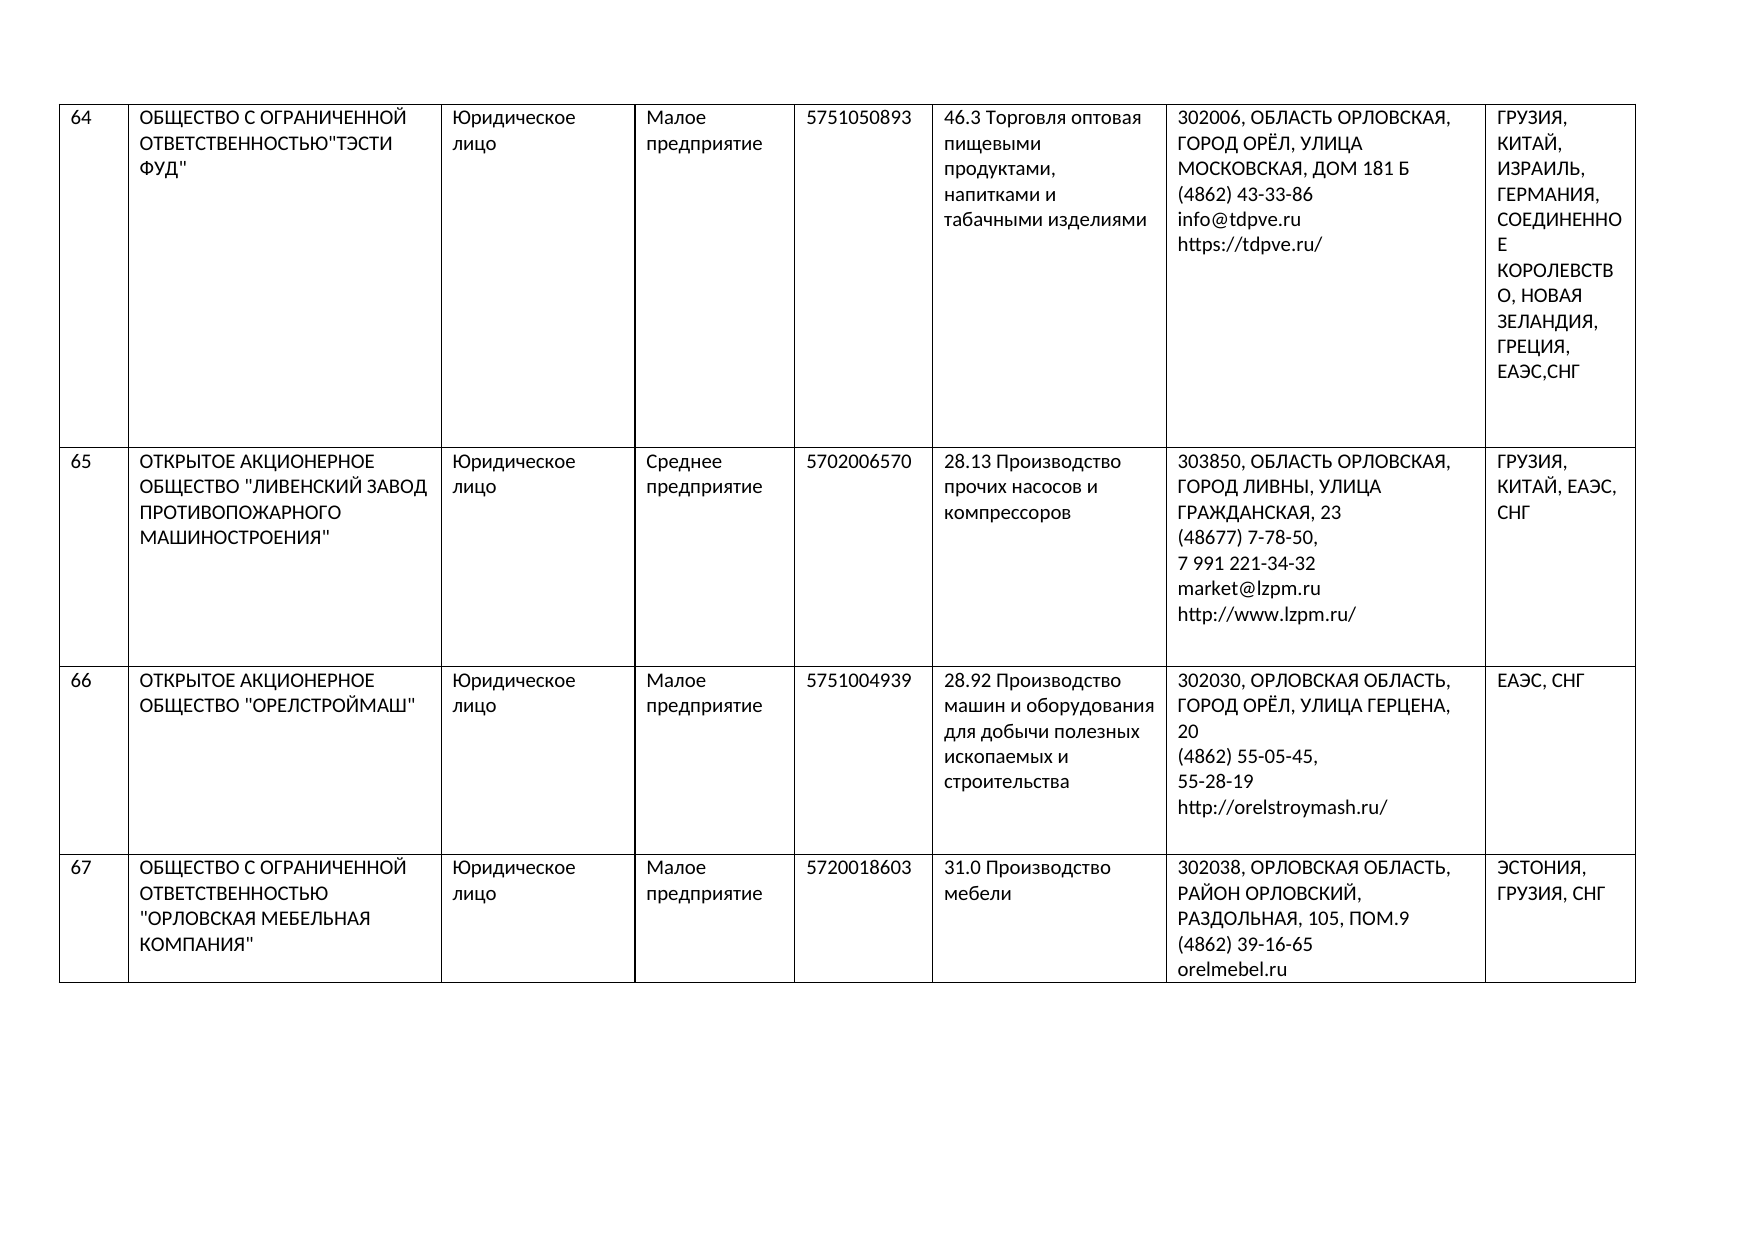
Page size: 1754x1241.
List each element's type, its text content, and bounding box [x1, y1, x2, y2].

table_cell 303850, ОБЛАСТЬ ОРЛОВСКАЯ, ГОРОД ЛИВНЫ, УЛИЦА ГРАЖДАНСКАЯ, 23 (48677) 7-78-50, 7 991 221-34-32 market@lzpm.ru http://www.lzpm.ru/ [1167, 448, 1485, 666]
table_cell Юридическое лицо [442, 448, 634, 666]
table_cell ЕАЭС, СНГ [1486, 667, 1635, 853]
table_cell 64 [60, 105, 128, 447]
table_cell Юридическое лицо [442, 855, 634, 982]
table_cell ГРУЗИЯ, КИТАЙ, ИЗРАИЛЬ, ГЕРМАНИЯ, СОЕДИНЕННОЕ КОРОЛЕВСТВО, НОВАЯ ЗЕЛАНДИЯ, ГРЕЦИЯ, ЕАЭС,СНГ [1486, 105, 1635, 447]
table_cell Среднее предприятие [636, 448, 794, 666]
table_cell Малое предприятие [636, 105, 794, 447]
table_cell 65 [60, 448, 128, 666]
table_cell ОТКРЫТОЕ АКЦИОНЕРНОЕ ОБЩЕСТВО "ЛИВЕНСКИЙ ЗАВОД ПРОТИВОПОЖАРНОГО МАШИНОСТРОЕНИЯ" [129, 448, 441, 666]
table_cell ОТКРЫТОЕ АКЦИОНЕРНОЕ ОБЩЕСТВО "ОРЕЛСТРОЙМАШ" [129, 667, 441, 853]
table_cell ЭСТОНИЯ, ГРУЗИЯ, СНГ [1486, 855, 1635, 982]
table_cell 31.0 Производство мебели [933, 855, 1166, 982]
table_cell Малое предприятие [636, 855, 794, 982]
table_cell ОБЩЕСТВО С ОГРАНИЧЕННОЙ ОТВЕТСТВЕННОСТЬЮ "ОРЛОВСКАЯ МЕБЕЛЬНАЯ КОМПАНИЯ" [129, 855, 441, 982]
table_cell Юридическое лицо [442, 667, 634, 853]
table_cell 66 [60, 667, 128, 853]
table_cell 5751004939 [795, 667, 932, 853]
table_cell 46.3 Торговля оптовая пищевыми продуктами, напитками и табачными изделиями [933, 105, 1166, 447]
table_cell 302038, ОРЛОВСКАЯ ОБЛАСТЬ, РАЙОН ОРЛОВСКИЙ, РАЗДОЛЬНАЯ, 105, ПОМ.9 (4862) 39-16-65 orelmebel.ru [1167, 855, 1485, 982]
table_cell Юридическое лицо [442, 105, 634, 447]
table_cell ГРУЗИЯ, КИТАЙ, ЕАЭС, СНГ [1486, 448, 1635, 666]
table_cell 302030, ОРЛОВСКАЯ ОБЛАСТЬ, ГОРОД ОРЁЛ, УЛИЦА ГЕРЦЕНА, 20 (4862) 55-05-45, 55-28-19 http://orelstroymash.ru/ [1167, 667, 1485, 853]
table_cell ОБЩЕСТВО С ОГРАНИЧЕННОЙ ОТВЕТСТВЕННОСТЬЮ"ТЭСТИ ФУД" [129, 105, 441, 447]
table_cell 28.92 Производство машин и оборудования для добычи полезных ископаемых и строительства [933, 667, 1166, 853]
table_cell 67 [60, 855, 128, 982]
table_cell 302006, ОБЛАСТЬ ОРЛОВСКАЯ, ГОРОД ОРЁЛ, УЛИЦА МОСКОВСКАЯ, ДОМ 181 Б (4862) 43-33-86 info@tdpve.ru https://tdpve.ru/ [1167, 105, 1485, 447]
table_cell 5702006570 [795, 448, 932, 666]
table_cell Малое предприятие [636, 667, 794, 853]
table_cell 5751050893 [795, 105, 932, 447]
table_cell 28.13 Производство прочих насосов и компрессоров [933, 448, 1166, 666]
table_cell 5720018603 [795, 855, 932, 982]
